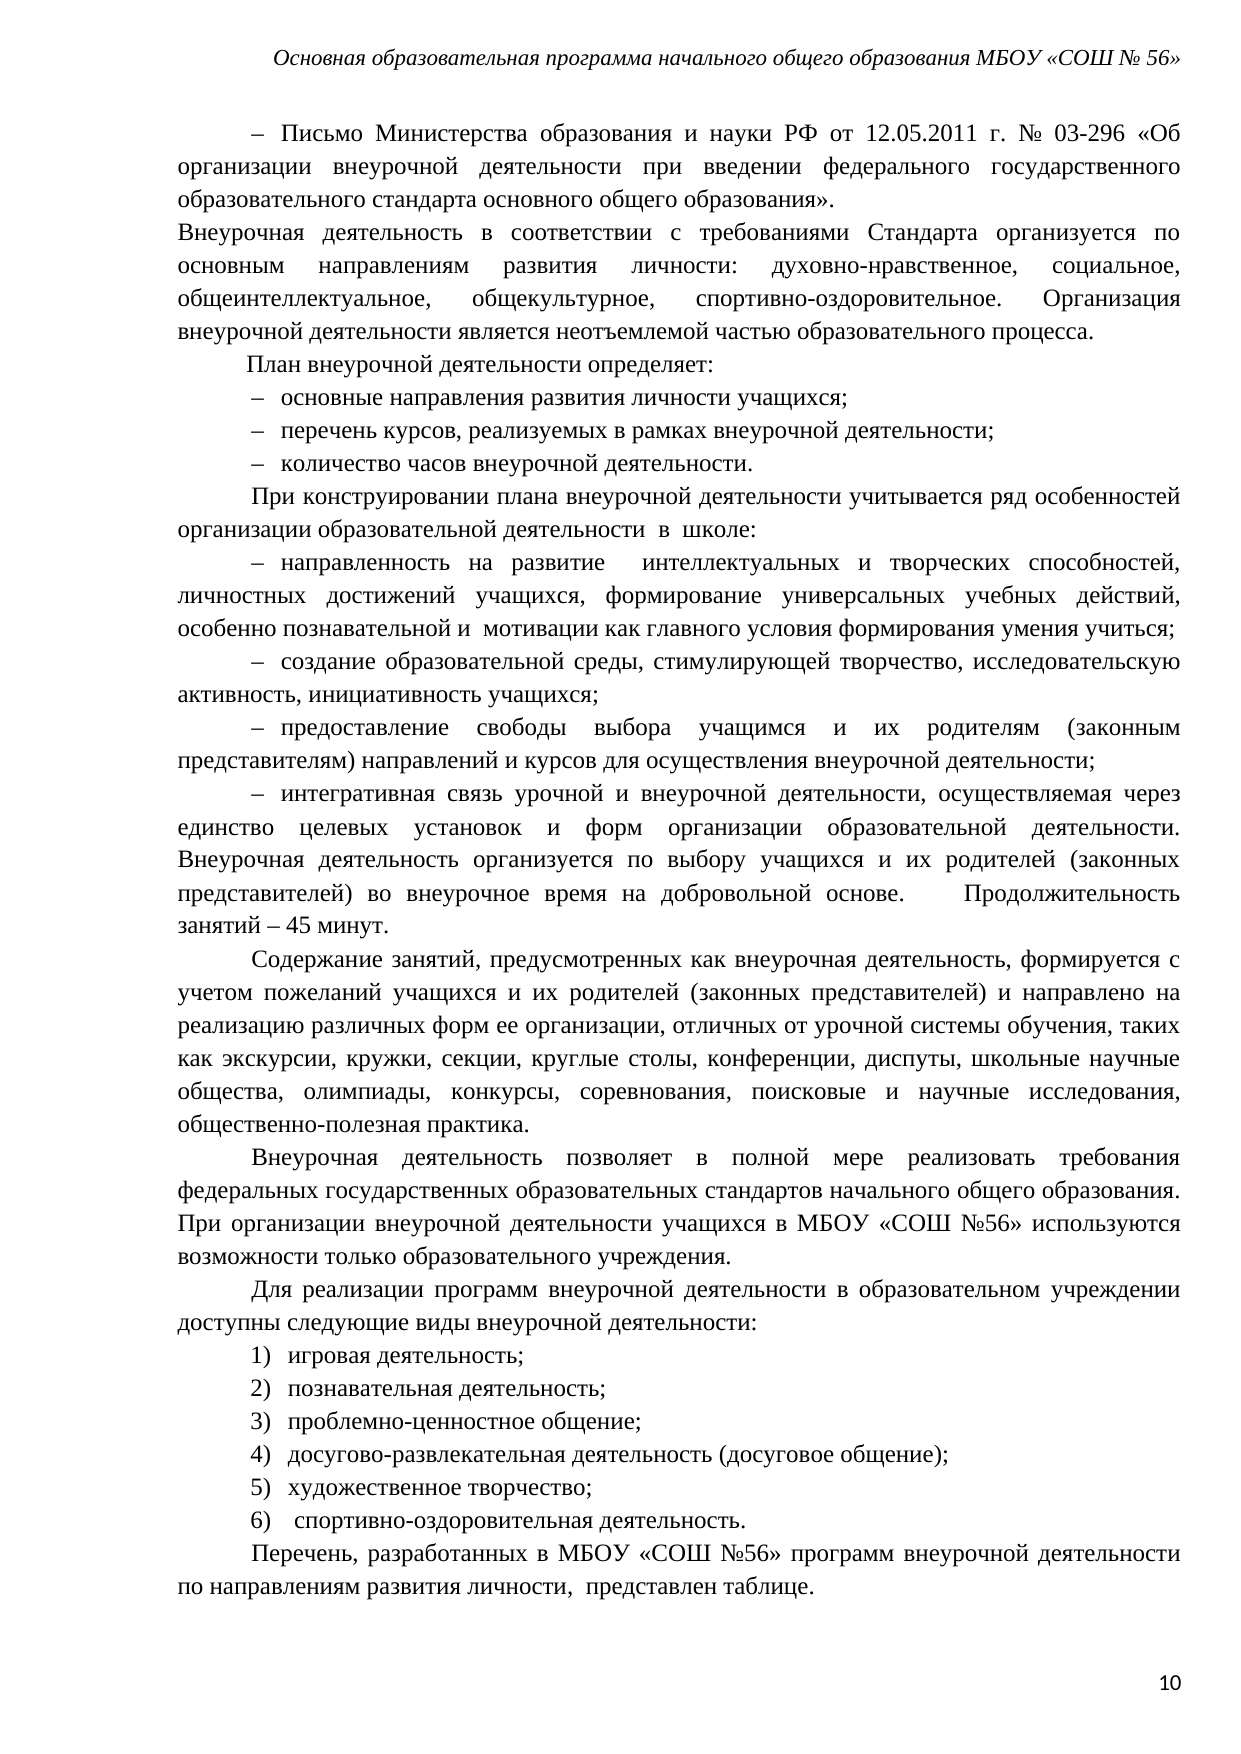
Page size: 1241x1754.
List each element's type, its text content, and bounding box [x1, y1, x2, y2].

list проблемно-ценностное общение; [250, 1406, 1181, 1435]
list основные направления развития личности учащихся; [177, 382, 1181, 411]
list направленность на развитие интеллектуальных и творческих способностей, личностных достижений учащихся, формирование универсальных учебных действий, особенно познавательной и мотивации как главного условия формирования умения учиться; [177, 547, 1181, 642]
text Содержание занятий, предусмотренных как внеурочная деятельность, формируется с учетом пожеланий учащихся и их родителей (законных представителей) и направлено на реализацию различных форм ее организации, отличных от урочной системы обучения, таких как экскурсии, кружки, секции, круглые столы, конференции, диспуты, школьные научные общества, олимпиады, конкурсы, соревнования, поисковые и научные исследования, общественно-полезная практика. [177, 944, 1181, 1137]
text При конструировании плана внеурочной деятельности учитывается ряд особенностей организации образовательной деятельности в школе: [177, 481, 1181, 543]
text План внеурочной деятельности определяет: [177, 349, 1181, 378]
list Письмо Министерства образования и науки РФ от 12.05.2011 г. № 03-296 «Об организации внеурочной деятельности при введении федерального государственного образовательного стандарта основного общего образования». [177, 118, 1181, 213]
list интегративная связь урочной и внеурочной деятельности, осуществляемая через единство целевых установок и форм организации образовательной деятельности. Внеурочная деятельность организуется по выбору учащихся и их родителей (законных представителей) во внеурочное время на добровольной основе. Продолжительность занятий – 45 минут. [177, 778, 1181, 939]
text Для реализации программ внеурочной деятельности в образовательном учреждении доступны следующие виды внеурочной деятельности: [177, 1274, 1181, 1336]
text Перечень, разработанных в МБОУ «СОШ №56» программ внеурочной деятельности по направлениям развития личности, представлен таблице. [177, 1538, 1181, 1600]
list количество часов внеурочной деятельности. [177, 448, 1181, 477]
list предоставление свободы выбора учащимся и их родителям (законным представителям) направлений и курсов для осуществления внеурочной деятельности; [177, 712, 1181, 774]
list познавательная деятельность; [250, 1373, 1181, 1402]
list досугово-развлекательная деятельность (досуговое общение); [250, 1439, 1181, 1468]
list перечень курсов, реализуемых в рамках внеурочной деятельности; [177, 415, 1181, 444]
list художественное творчество; [250, 1472, 1181, 1501]
list спортивно-оздоровительная деятельность. [250, 1505, 1181, 1534]
text Внеурочная деятельность в соответствии с требованиями Стандарта организуется по основным направлениям развития личности: духовно-нравственное, социальное, общеинтеллектуальное, общекультурное, спортивно-оздоровительное. Организация внеурочной деятельности является неотъемлемой частью образовательного процесса. [177, 217, 1181, 345]
list создание образовательной среды, стимулирующей творчество, исследовательскую активность, инициативность учащихся; [177, 646, 1181, 708]
list игровая деятельность; [250, 1340, 1181, 1369]
text Внеурочная деятельность позволяет в полной мере реализовать требования федеральных государственных образовательных стандартов начального общего образования. При организации внеурочной деятельности учащихся в МБОУ «СОШ №56» используются возможности только образовательного учреждения. [177, 1142, 1181, 1269]
